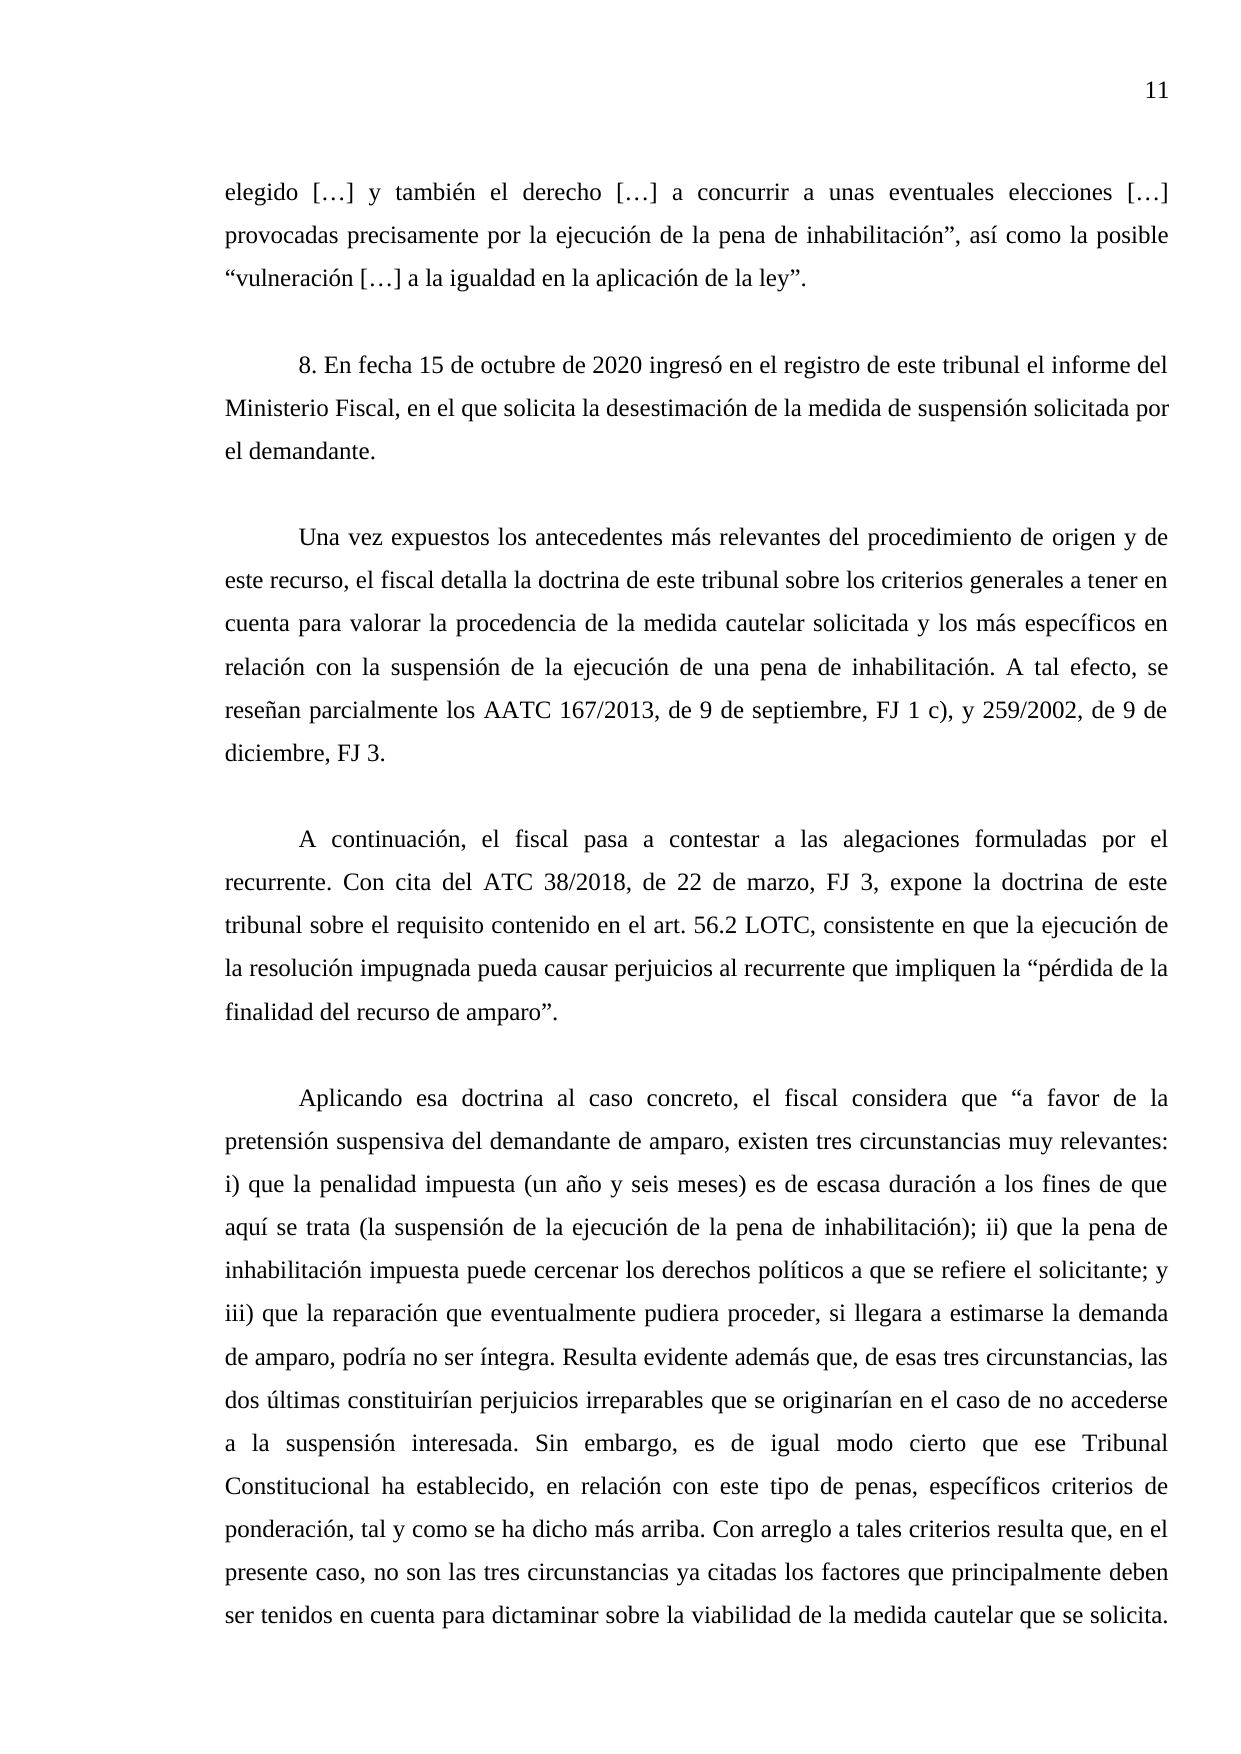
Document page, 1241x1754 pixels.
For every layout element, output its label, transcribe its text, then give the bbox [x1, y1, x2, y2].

text 8. En fecha 15 de octubre de 2020 ingresó en el registro de este tribunal el informe del Ministerio Fiscal, en el que solicita la desestimación de la medida de suspensión solicitada por el demandante. [224, 350, 1169, 465]
text Una vez expuestos los antecedentes más relevantes del procedimiento de origen y de este recurso, el fiscal detalla la doctrina de este tribunal sobre los criterios generales a tener en cuenta para valorar la procedencia de la medida cautelar solicitada y los más específicos en relación con la suspensión de la ejecución de una pena de inhabilitación. A tal efecto, se reseñan parcialmente los AATC 167/2013, de 9 de septiembre, FJ 1 c), y 259/2002, de 9 de diciembre, FJ 3. [224, 522, 1169, 767]
text A continuación, el fiscal pasa a contestar a las alegaciones formuladas por el recurrente. Con cita del ATC 38/2018, de 22 de marzo, FJ 3, expone la doctrina de este tribunal sobre el requisito contenido en el art. 56.2 LOTC, consistente en que la ejecución de la resolución impugnada pueda causar perjuicios al recurrente que impliquen la “pérdida de la finalidad del recurso de amparo”. [224, 824, 1169, 1025]
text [224, 1083, 1169, 1629]
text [224, 177, 1169, 292]
